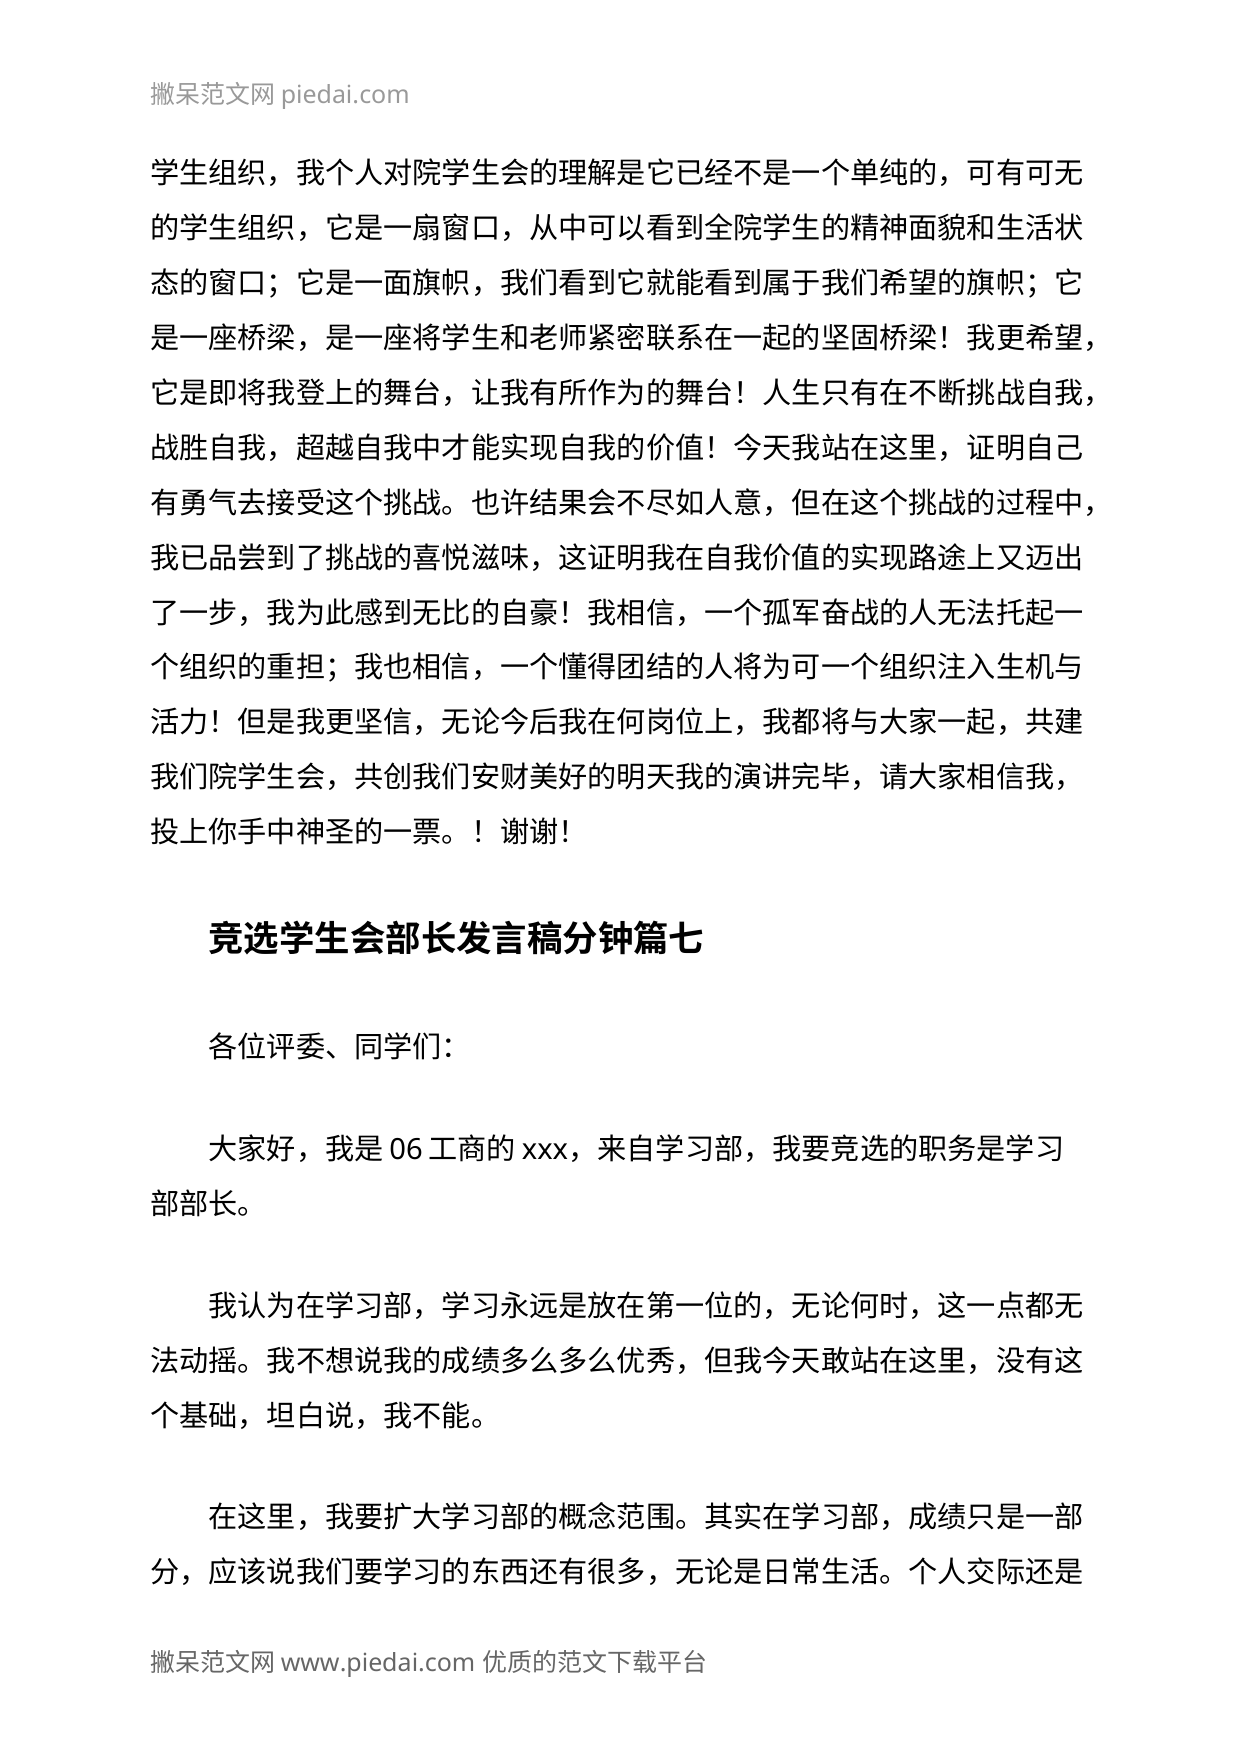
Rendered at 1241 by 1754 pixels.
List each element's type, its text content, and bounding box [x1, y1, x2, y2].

text 竞选学生会部长发言稿分钟篇七 [150, 911, 1090, 962]
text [150, 150, 1090, 851]
text 大家好，我是06工商的xxx，来自学习部，我要竞选的职务是学习部部长。 [150, 1126, 1090, 1223]
text 我认为在学习部，学习永远是放在第一位的，无论何时，这一点都无法动摇。我不想说我的成绩多么多么优秀，但我今天敢站在这里，没有这个基础，坦白说，我不能。 [150, 1282, 1090, 1434]
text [150, 1494, 1090, 1591]
text 各位评委、同学们： [150, 1024, 1090, 1066]
